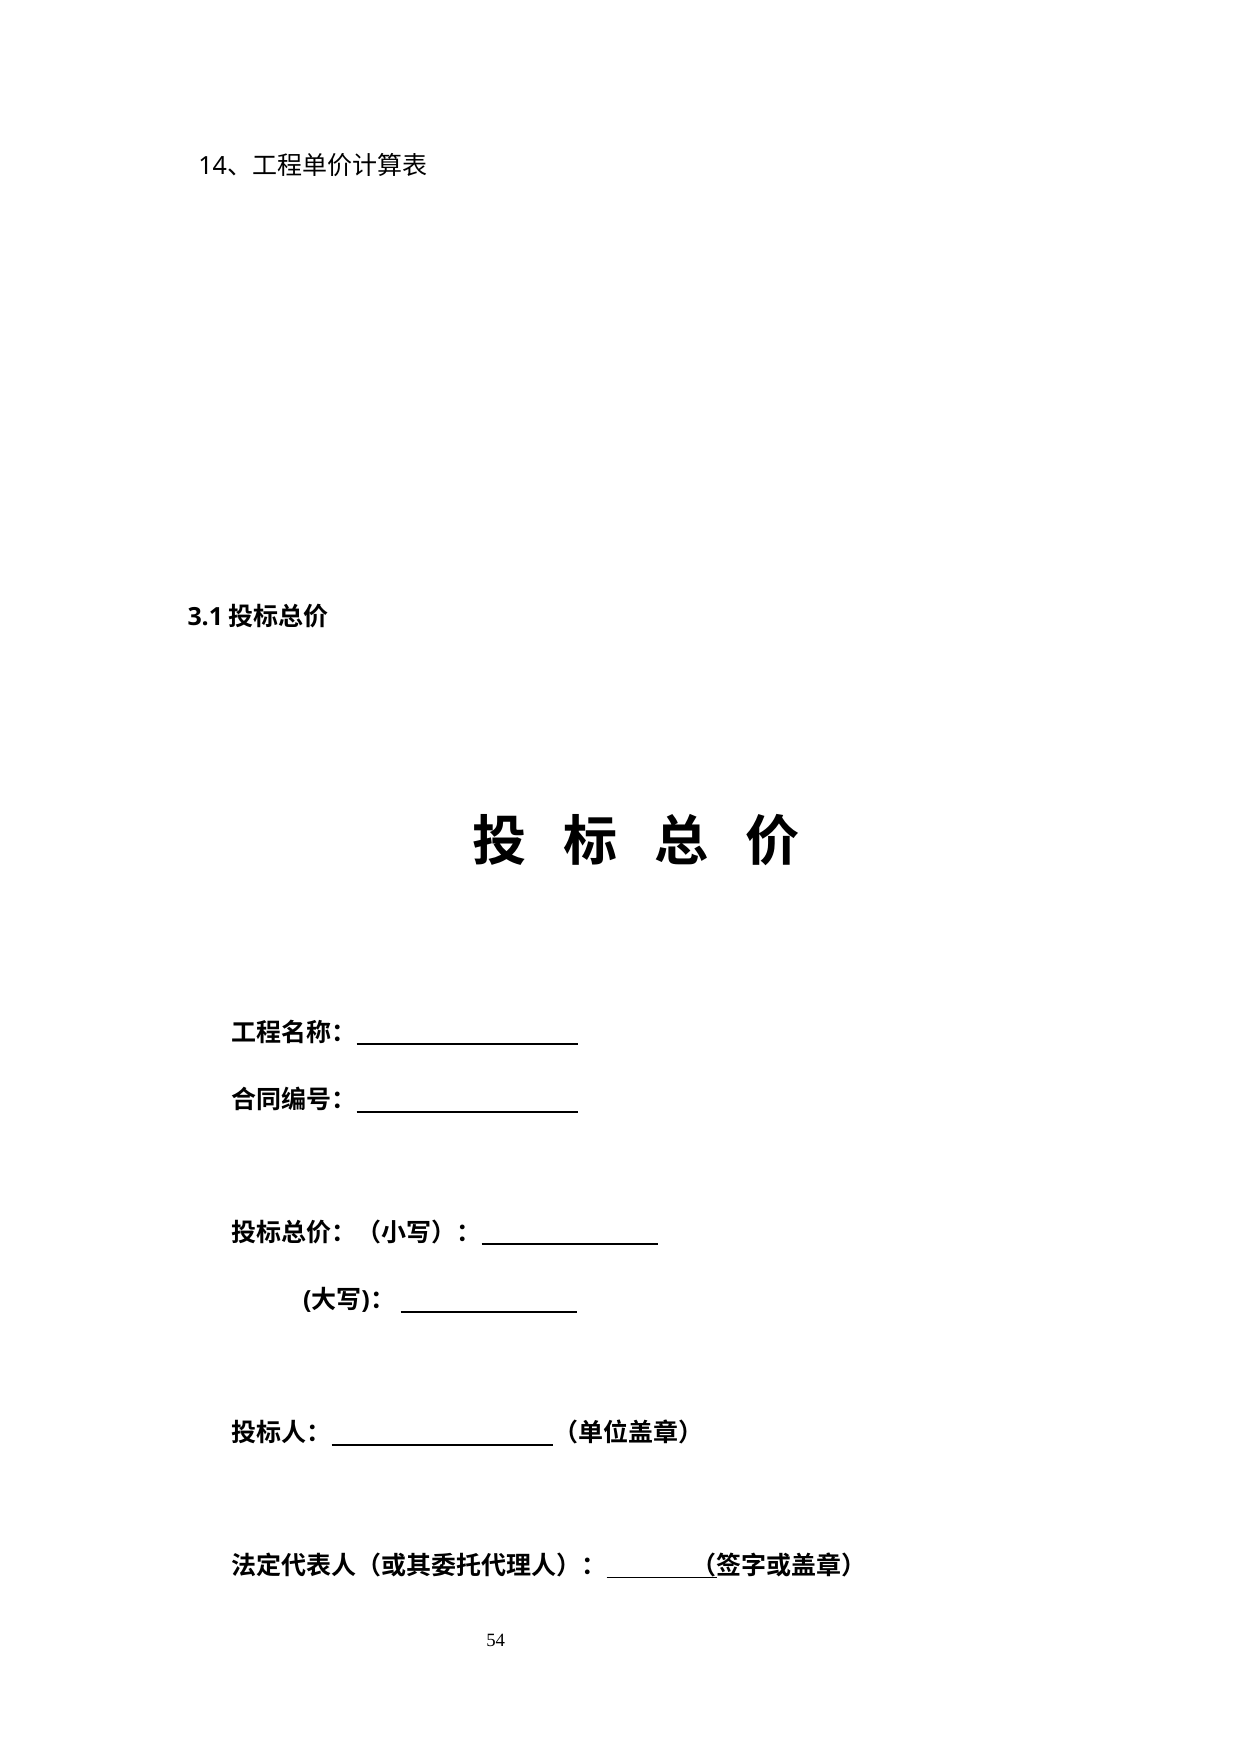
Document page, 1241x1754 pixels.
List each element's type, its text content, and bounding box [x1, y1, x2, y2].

text (大写)： [187, 1280, 1085, 1316]
text 3.1投标总价 [187, 597, 1085, 633]
text 投标总价：（小写）： [187, 1212, 1085, 1249]
text 投标人： （单位盖章） [187, 1413, 1085, 1449]
text 合同编号： [187, 1080, 1085, 1116]
text 法定代表人（或其委托代理人）： （签字或盖章） [187, 1546, 1085, 1582]
text 工程名称： [187, 1012, 1085, 1048]
text 投 标 总 价 [187, 797, 1085, 876]
text 14、工程单价计算表 [187, 146, 1085, 182]
